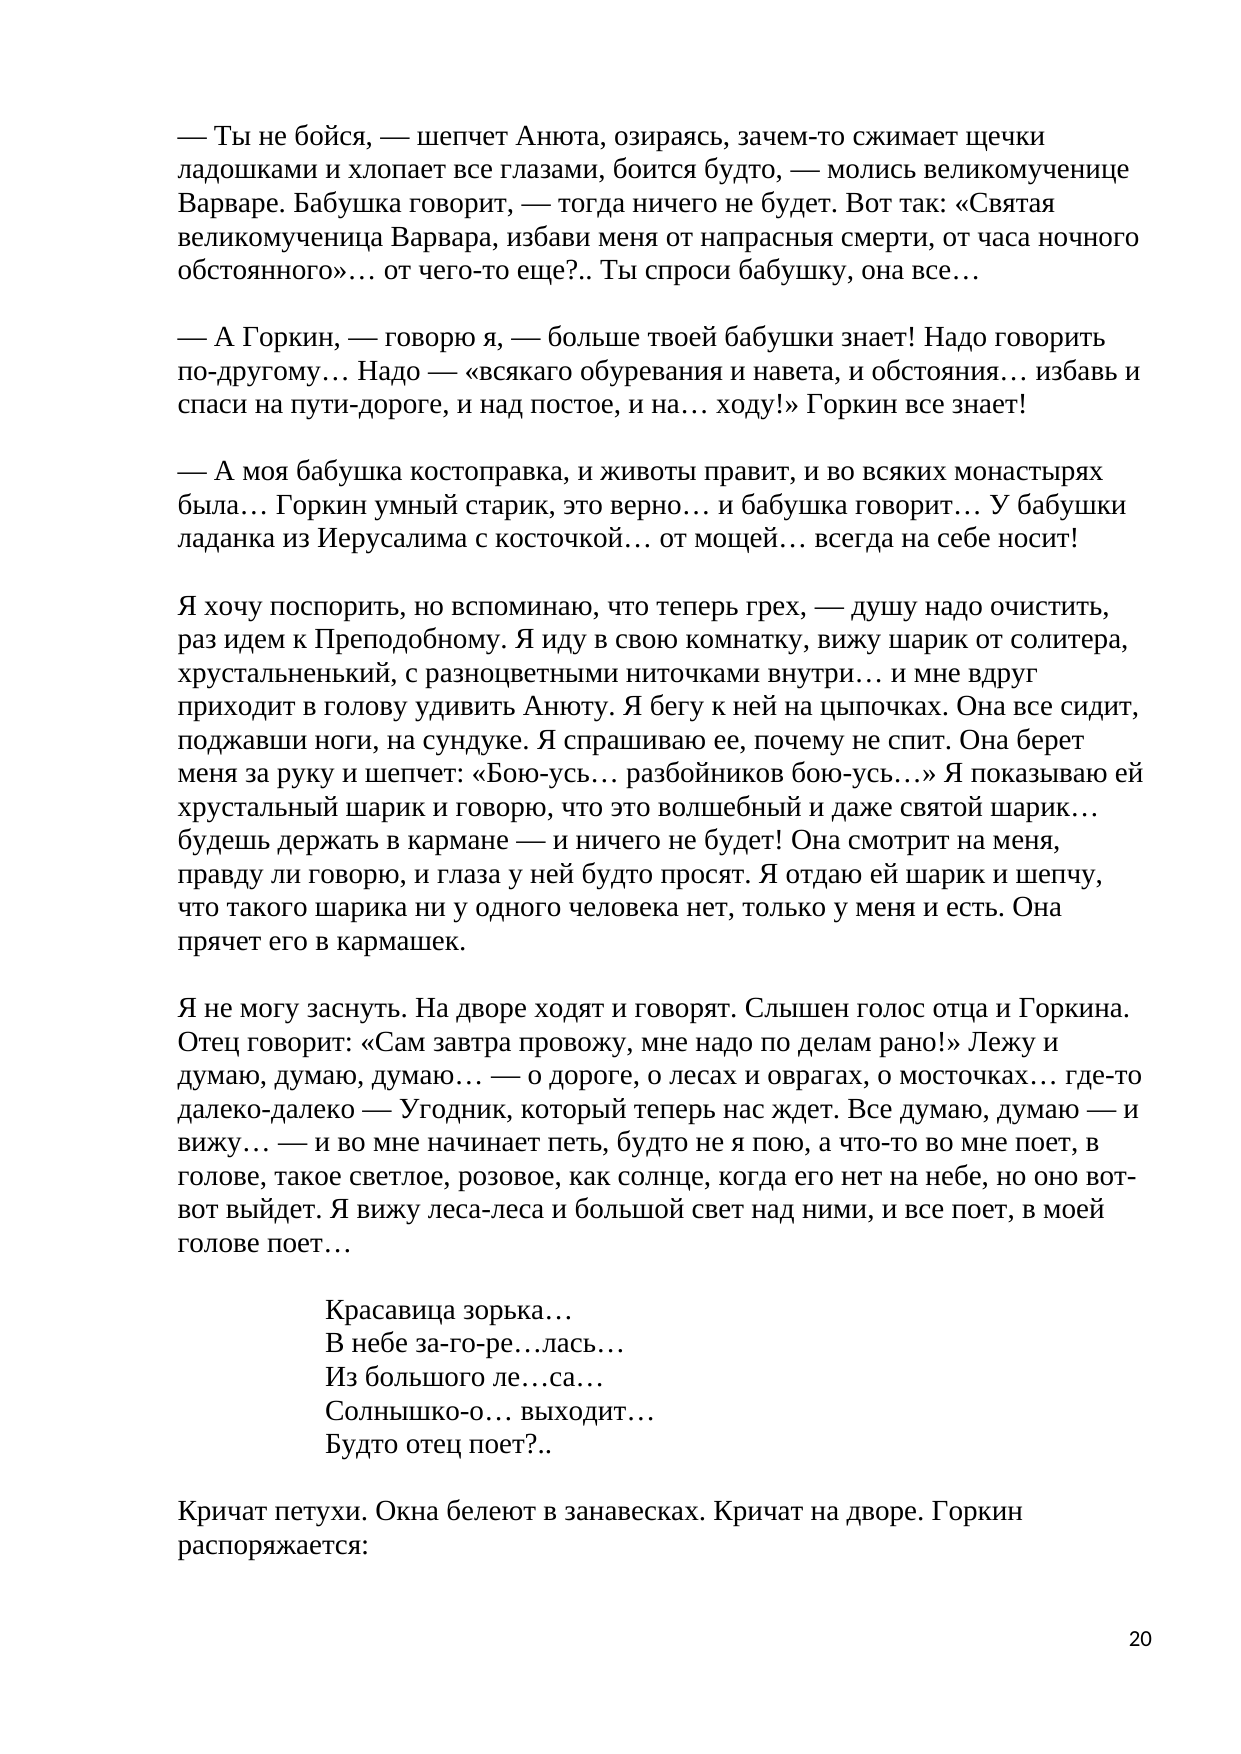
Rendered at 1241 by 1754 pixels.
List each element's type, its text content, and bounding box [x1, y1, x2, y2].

text Из большого ле…са… [177, 1359, 1152, 1393]
text — А Горкин, — говорю я, — больше твоей бабушки знает! Надо говорить по-другому… Надо — «всякаго обуревания и навета, и обстояния… избавь и спаси на пути-дороге, и над постое, и на… ходу!» Горкин все знает! [177, 319, 1152, 420]
text Красавица зорька… [177, 1292, 1152, 1326]
text В небе за-го-ре…лась… [177, 1326, 1152, 1359]
text Я не могу заснуть. На дворе ходят и говорят. Слышен голос отца и Горкина. Отец говорит: «Сам завтра провожу, мне надо по делам рано!» Лежу и думаю, думаю, думаю… — о дороге, о лесах и оврагах, о мосточках… где-то далеко-далеко — Угодник, который теперь нас ждет. Все думаю, думаю — и вижу… — и во мне начинает петь, будто не я пою, а что-то во мне поет, в голове, такое светлое, розовое, как солнце, когда его нет на небе, но оно вот-вот выйдет. Я вижу леса-леса и большой свет над ними, и все поет, в моей голове поет… [177, 990, 1152, 1258]
text Я хочу поспорить, но вспоминаю, что теперь грех, — душу надо очистить, раз идем к Преподобному. Я иду в свою комнатку, вижу шарик от солитера, хрустальненький, с разноцветными ниточками внутри… и мне вдруг приходит в голову удивить Анюту. Я бегу к ней на цыпочках. Она все сидит, поджавши ноги, на сундуке. Я спрашиваю ее, почему не спит. Она берет меня за руку и шепчет: «Бою-усь… разбойников бою-усь…» Я показываю ей хрустальный шарик и говорю, что это волшебный и даже святой шарик… будешь держать в кармане — и ничего не будет! Она смотрит на меня, правду ли говорю, и глаза у ней будто просят. Я отдаю ей шарик и шепчу, что такого шарика ни у одного человека нет, только у меня и есть. Она прячет его в кармашек. [177, 588, 1152, 957]
text Будто отец поет?.. [177, 1426, 1152, 1460]
text — Ты не бойся, — шепчет Анюта, озираясь, зачем-то сжимает щечки ладошками и хлопает все глазами, боится будто, — молись великомученице Варваре. Бабушка говорит, — тогда ничего не будет. Вот так: «Святая великомученица Варвара, избави меня от напрасныя смерти, от часа ночного обстоянного»… от чего-то еще?.. Ты спроси бабушку, она все… [177, 118, 1152, 286]
text — А моя бабушка костоправка, и животы правит, и во всяких монастырях была… Горкин умный старик, это верно… и бабушка говорит… У бабушки ладанка из Иерусалима с косточкой… от мощей… всегда на себе носит! [177, 453, 1152, 554]
text Кричат петухи. Окна белеют в занавесках. Кричат на дворе. Горкин распоряжается: [177, 1493, 1152, 1560]
text Солнышко-о… выходит… [177, 1393, 1152, 1426]
